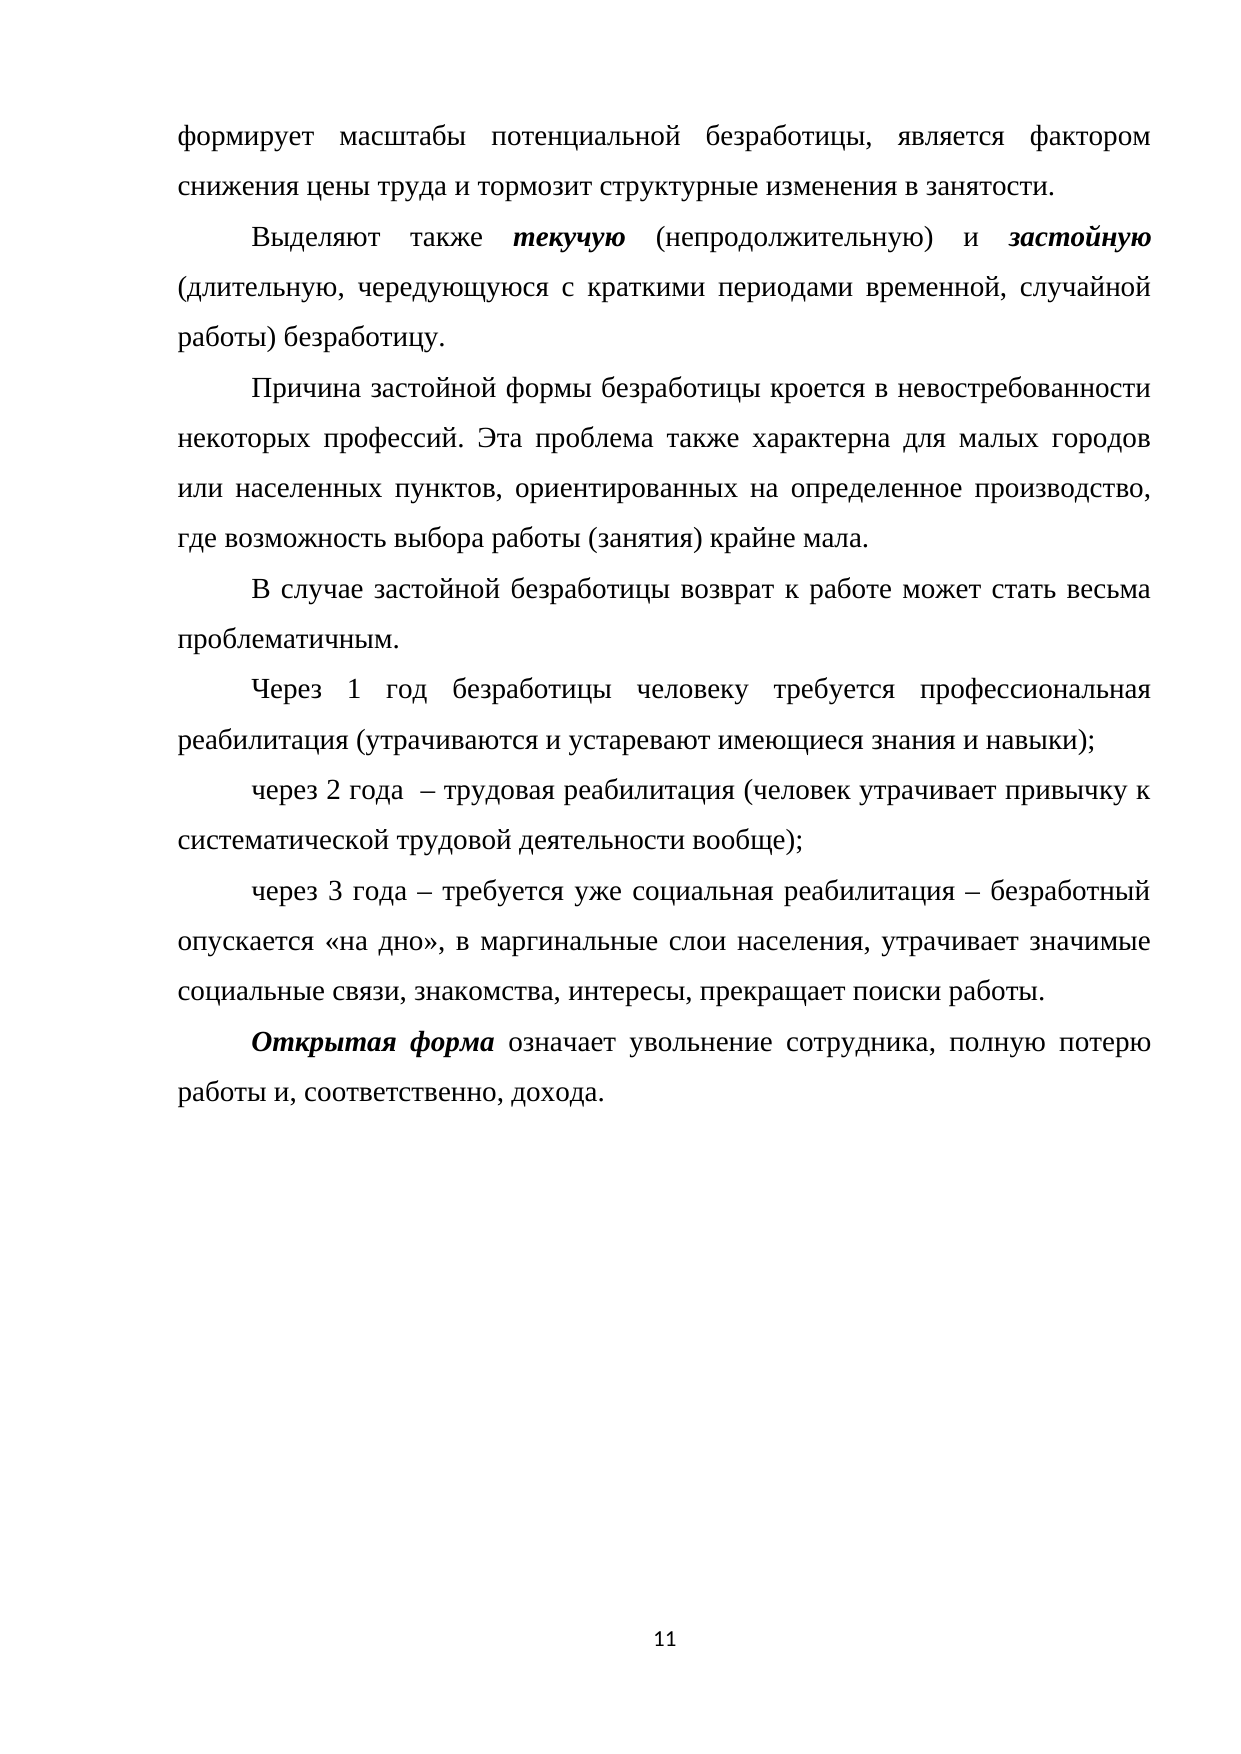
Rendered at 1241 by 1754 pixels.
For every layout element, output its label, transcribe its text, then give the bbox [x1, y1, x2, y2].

text В случае застойной безработицы возврат к работе может стать весьма проблематичным. [177, 571, 1152, 655]
text через 3 года – требуется уже социальная реабилитация – безработный опускается «на дно», в маргинальные слои населения, утрачивает значимые социальные связи, знакомства, интересы, прекращает поиски работы. [177, 873, 1152, 1007]
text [177, 118, 1152, 202]
text Через 1 год безработицы человеку требуется профессиональная реабилитация (утрачиваются и устаревают имеющиеся знания и навыки); [177, 672, 1152, 755]
text Выделяют также текучую (непродолжительную) и застойную (длительную, чередующуюся с краткими периодами временной, случайной работы) безработицу. [177, 219, 1152, 353]
text Открытая форма означает увольнение сотрудника, полную потерю работы и, соответственно, дохода. [177, 1024, 1152, 1108]
text Причина застойной формы безработицы кроется в невостребованности некоторых профессий. Эта проблема также характерна для малых городов или населенных пунктов, ориентированных на определенное производство, где возможность выбора работы (занятия) крайне мала. [177, 370, 1152, 554]
text через 2 года – трудовая реабилитация (человек утрачивает привычку к систематической трудовой деятельности вообще); [177, 772, 1152, 856]
